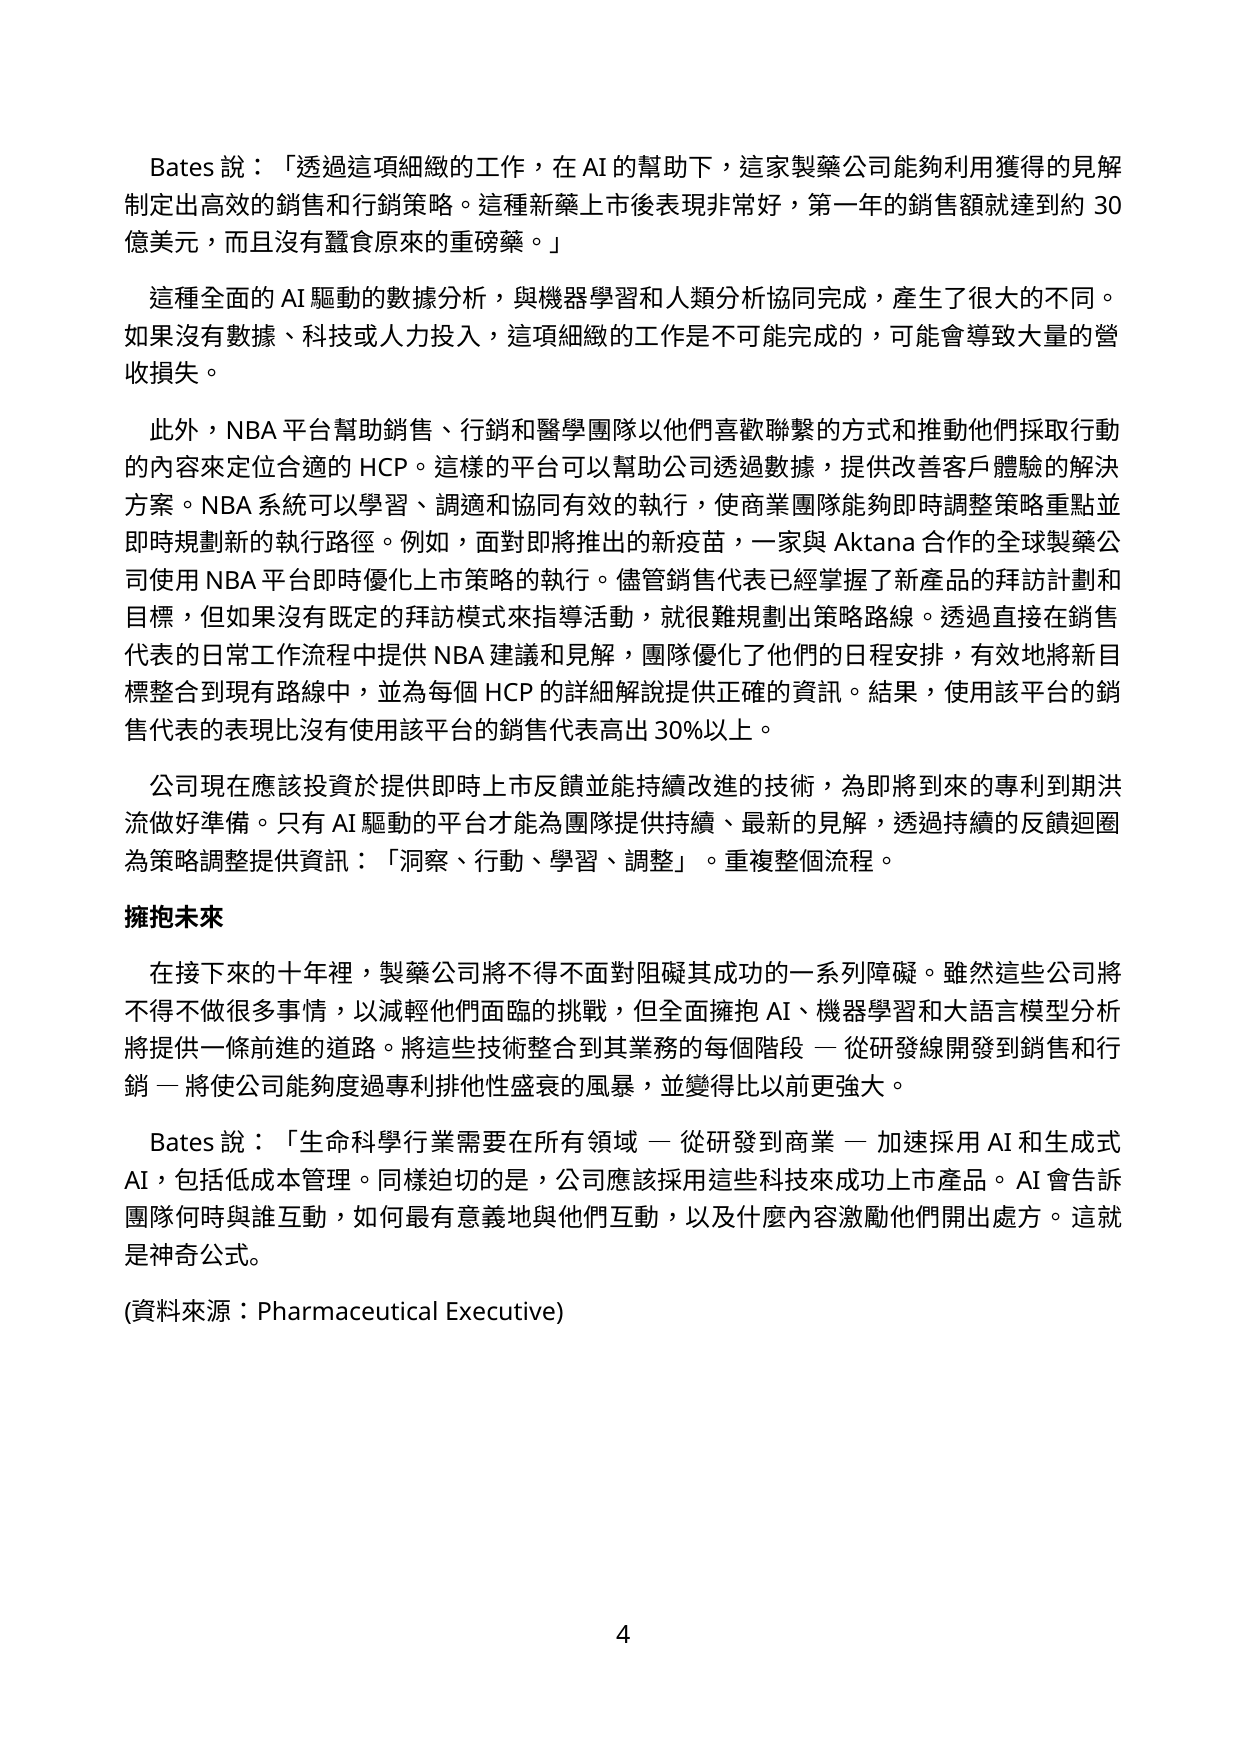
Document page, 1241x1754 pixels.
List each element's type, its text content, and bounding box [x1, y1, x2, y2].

text Bates說：「生命科學行業需要在所有領域 — 從研發到商業 — 加速採用AI和生成式AI，包括低成本管理。同樣迫切的是，公司應該採用這些科技來成功上市產品。AI會告訴團隊何時與誰互動，如何最有意義地與他們互動，以及什麼內容激勵他們開出處方。這就是神奇公式。 [124, 1122, 1122, 1272]
text 此外，NBA平台幫助銷售、行銷和醫學團隊以他們喜歡聯繫的方式和推動他們採取行動的內容來定位合適的HCP。這樣的平台可以幫助公司透過數據，提供改善客戶體驗的解決方案。NBA系統可以學習、調適和協同有效的執行，使商業團隊能夠即時調整策略重點並即時規劃新的執行路徑。例如，面對即將推出的新疫苗，一家與Aktana合作的全球製藥公司使用NBA平台即時優化上市策略的執行。儘管銷售代表已經掌握了新產品的拜訪計劃和目標，但如果沒有既定的拜訪模式來指導活動，就很難規劃出策略路線。透過直接在銷售代表的日常工作流程中提供NBA建議和見解，團隊優化了他們的日程安排，有效地將新目標整合到現有路線中，並為每個HCP的詳細解說提供正確的資訊。結果，使用該平台的銷售代表的表現比沒有使用該平台的銷售代表高出30%以上。 [124, 409, 1122, 747]
text (資料來源：Pharmaceutical Executive) [124, 1291, 1122, 1328]
text Bates說：「透過這項細緻的工作，在AI的幫助下，這家製藥公司能夠利用獲得的見解制定出高效的銷售和行銷策略。這種新藥上市後表現非常好，第一年的銷售額就達到約30億美元，而且沒有蠶食原來的重磅藥。」 [124, 147, 1122, 259]
text 在接下來的十年裡，製藥公司將不得不面對阻礙其成功的一系列障礙。雖然這些公司將不得不做很多事情，以減輕他們面臨的挑戰，但全面擁抱AI、機器學習和大語言模型分析將提供一條前進的道路。將這些技術整合到其業務的每個階段 — 從研發線開發到銷售和行銷 — 將使公司能夠度過專利排他性盛衰的風暴，並變得比以前更強大。 [124, 953, 1122, 1103]
text 公司現在應該投資於提供即時上市反饋並能持續改進的技術，為即將到來的專利到期洪流做好準備。只有AI驅動的平台才能為團隊提供持續、最新的見解，透過持續的反饋迴圈為策略調整提供資訊：「洞察、行動、學習、調整」。重複整個流程。 [124, 766, 1122, 878]
text 擁抱未來 [124, 897, 1122, 934]
text 這種全面的AI驅動的數據分析，與機器學習和人類分析協同完成，產生了很大的不同。如果沒有數據、科技或人力投入，這項細緻的工作是不可能完成的，可能會導致大量的營收損失。 [124, 278, 1122, 391]
